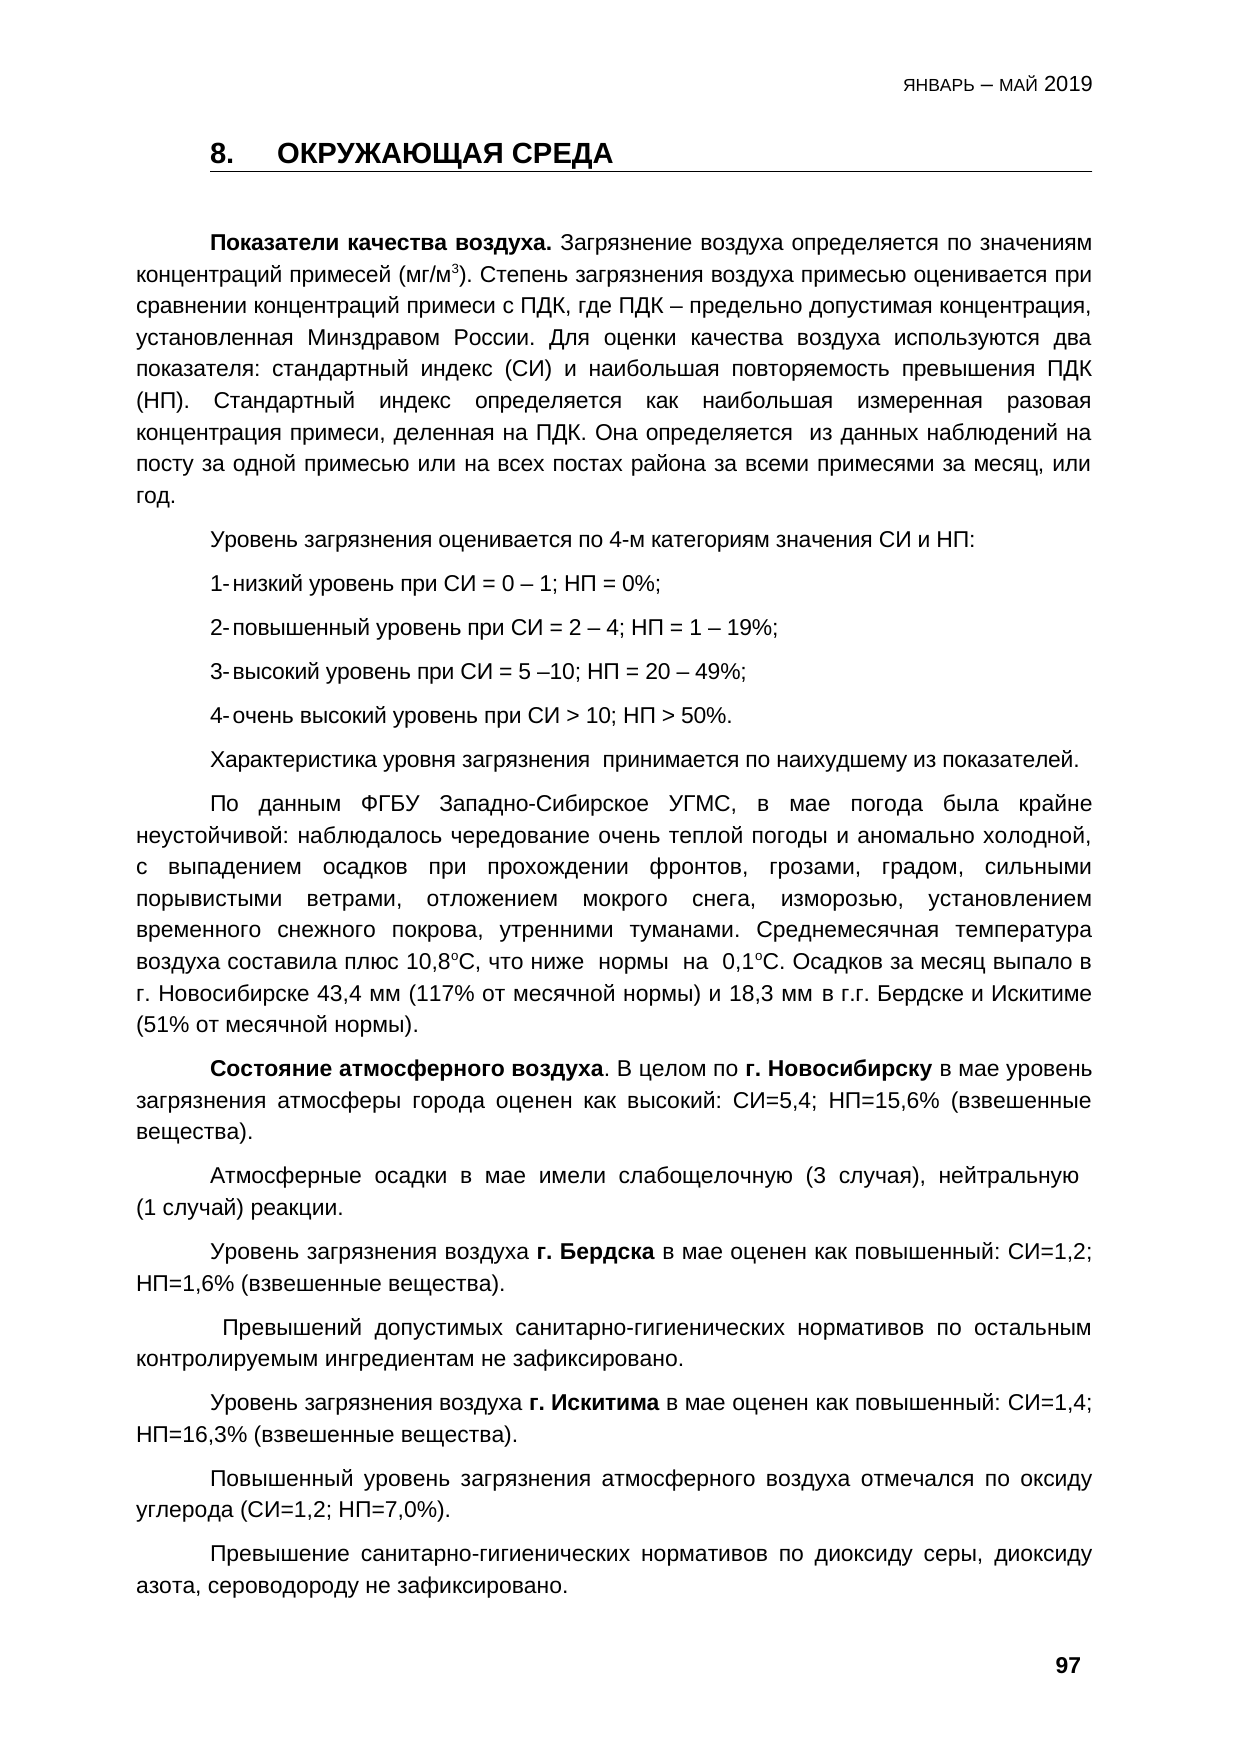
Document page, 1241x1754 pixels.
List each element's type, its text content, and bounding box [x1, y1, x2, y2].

list повышенный уровень при СИ = 2 – 4; НП = 1 – 19%; [210, 614, 1092, 640]
text Состояние атмосферного воздуха. В целом по г. Новосибирску в мае уровень загрязнения атмосферы города оценен как высокий: СИ=5,4; НП=15,6% (взвешенные вещества). [136, 1055, 1092, 1144]
text Уровень загрязнения оценивается по 4-м категориям значения СИ и НП: [136, 526, 1092, 552]
text По данным ФГБУ Западно-Сибирское УГМС, в мае погода была крайне неустойчивой: наблюдалось чередование очень теплой погоды и аномально холодной, с выпадением осадков при прохождении фронтов, грозами, градом, сильными порывистыми ветрами, отложением мокрого снега, изморозью, установлением временного снежного покрова, утренними туманами. Среднемесячная температура воздуха составила плюс 10,8оС, что ниже нормы на 0,1оС. Осадков за месяц выпало в г. Новосибирске 43,4 мм (117% от месячной нормы) и 18,3 мм в г.г. Бердске и Искитиме (51% от месячной нормы). [136, 790, 1092, 1037]
text Повышенный уровень загрязнения атмосферного воздуха отмечался по оксиду углерода (СИ=1,2; НП=7,0%). [136, 1465, 1092, 1523]
text Уровень загрязнения воздуха г. Бердска в мае оценен как повышенный: СИ=1,2; НП=1,6% (взвешенные вещества). [136, 1238, 1092, 1296]
list высокий уровень при СИ = 5 –10; НП = 20 – 49%; [210, 658, 1092, 684]
list очень высокий уровень при СИ > 10; НП > 50%. [210, 702, 1092, 728]
text Показатели качества воздуха. Загрязнение воздуха определяется по значениям концентраций примесей (мг/м3). Степень загрязнения воздуха примесью оценивается при сравнении концентраций примеси с ПДК, где ПДК – предельно допустимая концентрация, установленная Минздравом России. Для оценки качества воздуха используются два показателя: стандартный индекс (СИ) и наибольшая повторяемость превышения ПДК (НП). Стандартный индекс определяется как наибольшая измеренная разовая концентрация примеси, деленная на ПДК. Она определяется из данных наблюдений на посту за одной примесью или на всех постах района за всеми примесями за месяц, или год. [136, 229, 1092, 508]
text Уровень загрязнения воздуха г. Искитима в мае оценен как повышенный: СИ=1,4; НП=16,3% (взвешенные вещества). [136, 1389, 1092, 1447]
text Характеристика уровня загрязнения принимается по наихудшему из показателей. [136, 746, 1092, 772]
list низкий уровень при СИ = 0 – 1; НП = 0%; [210, 570, 1092, 596]
text Атмосферные осадки в мае имели слабощелочную (3 случая), нейтральную (1 случай) реакции. [136, 1162, 1092, 1220]
text Превышений допустимых санитарно-гигиенических нормативов по остальным контролируемым ингредиентам не зафиксировано. [136, 1313, 1092, 1371]
subtitle Окружающая среда [210, 136, 1092, 171]
text Превышение санитарно-гигиенических нормативов по диоксиду серы, диоксиду азота, сероводороду не зафиксировано. [136, 1540, 1092, 1598]
